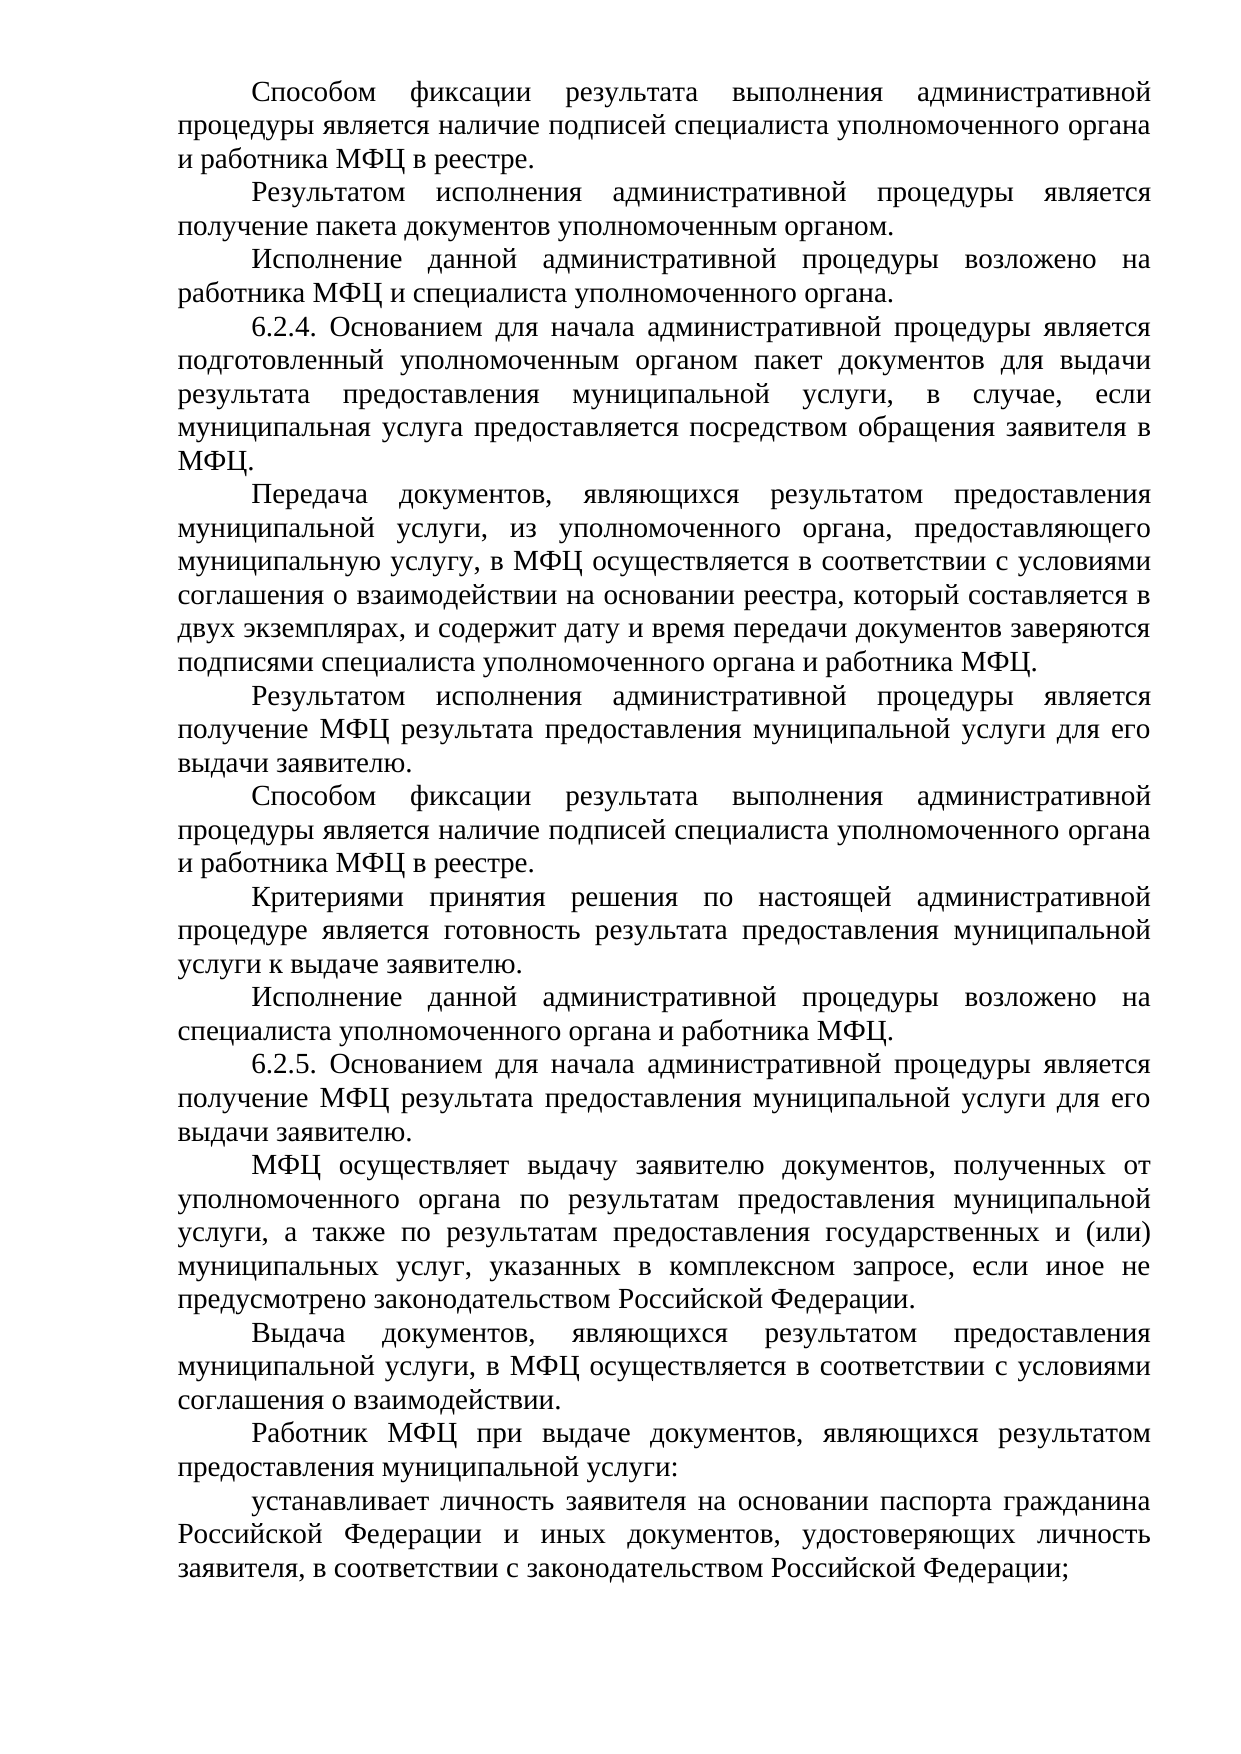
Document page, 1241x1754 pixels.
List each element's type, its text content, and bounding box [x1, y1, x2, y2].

text Выдача документов, являющихся результатом предоставления муниципальной услуги, в МФЦ осуществляется в соответствии с условиями соглашения о взаимодействии. [177, 1315, 1152, 1416]
text Работник МФЦ при выдаче документов, являющихся результатом предоставления муниципальной услуги: [177, 1416, 1152, 1483]
text Исполнение данной административной процедуры возложено на специалиста уполномоченного органа и работника МФЦ. [177, 979, 1152, 1047]
text устанавливает личность заявителя на основании паспорта гражданина Российской Федерации и иных документов, удостоверяющих личность заявителя, в соответствии с законодательством Российской Федерации; [177, 1483, 1152, 1583]
text Результатом исполнения административной процедуры является получение МФЦ результата предоставления муниципальной услуги для его выдачи заявителю. [177, 678, 1152, 778]
text Исполнение данной административной процедуры возложено на работника МФЦ и специалиста уполномоченного органа. [177, 242, 1152, 309]
text Передача документов, являющихся результатом предоставления муниципальной услуги, из уполномоченного органа, предоставляющего муниципальную услугу, в МФЦ осуществляется в соответствии с условиями соглашения о взаимодействии на основании реестра, который составляется в двух экземплярах, и содержит дату и время передачи документов заверяются подписями специалиста уполномоченного органа и работника МФЦ. [177, 476, 1152, 678]
text МФЦ осуществляет выдачу заявителю документов, полученных от уполномоченного органа по результатам предоставления муниципальной услуги, а также по результатам предоставления государственных и (или) муниципальных услуг, указанных в комплексном запросе, если иное не предусмотрено законодательством Российской Федерации. [177, 1147, 1152, 1315]
text Способом фиксации результата выполнения административной процедуры является наличие подписей специалиста уполномоченного органа и работника МФЦ в реестре. [177, 778, 1152, 879]
text 6.2.5. Основанием для начала административной процедуры является получение МФЦ результата предоставления муниципальной услуги для его выдачи заявителю. [177, 1047, 1152, 1147]
text 6.2.4. Основанием для начала административной процедуры является подготовленный уполномоченным органом пакет документов для выдачи результата предоставления муниципальной услуги, в случае, если муниципальная услуга предоставляется посредством обращения заявителя в МФЦ. [177, 309, 1152, 476]
text Результатом исполнения административной процедуры является получение пакета документов уполномоченным органом. [177, 174, 1152, 242]
text Способом фиксации результата выполнения административной процедуры является наличие подписей специалиста уполномоченного органа и работника МФЦ в реестре. [177, 74, 1152, 174]
text Критериями принятия решения по настоящей административной процедуре является готовность результата предоставления муниципальной услуги к выдаче заявителю. [177, 879, 1152, 979]
